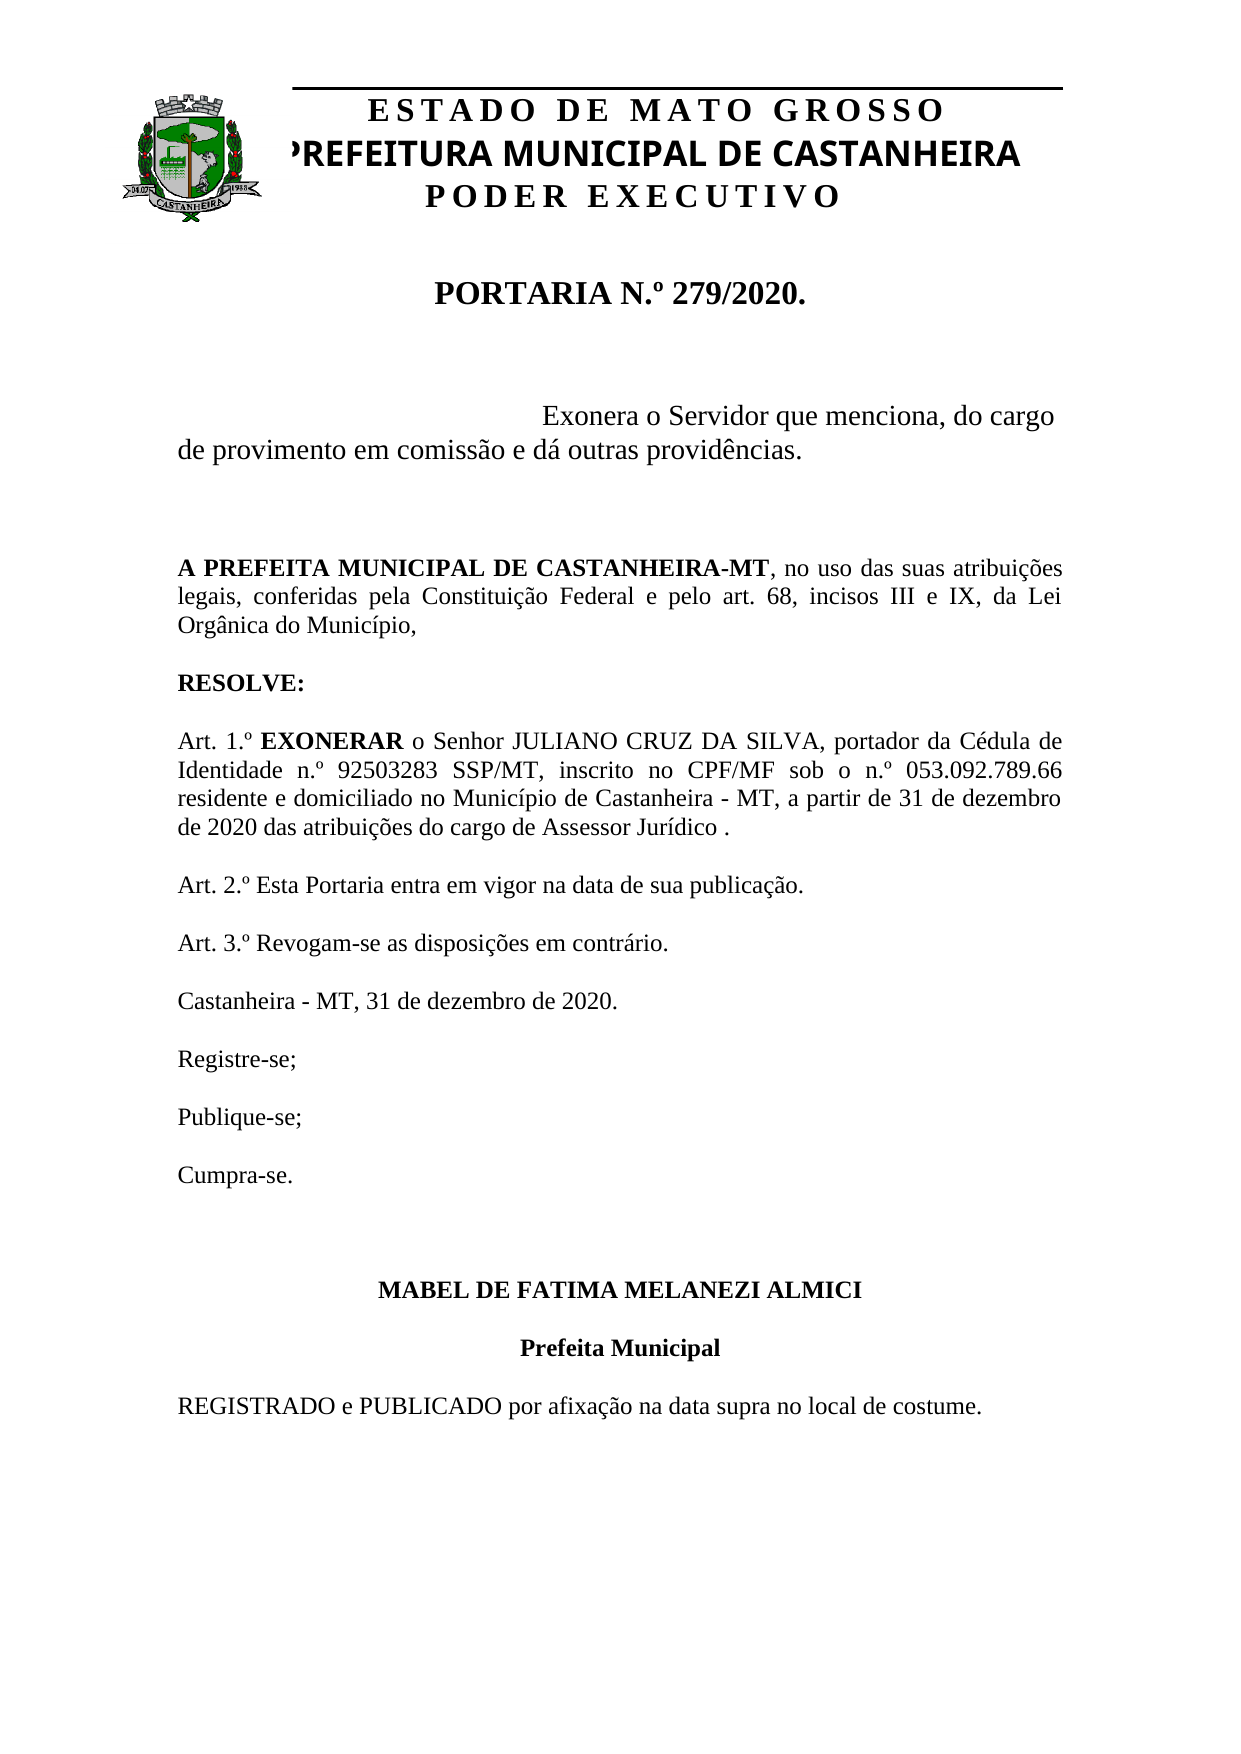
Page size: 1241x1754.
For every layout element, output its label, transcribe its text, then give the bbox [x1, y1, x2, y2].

text MABEL DE FATIMA MELANEZI ALMICI [177, 1276, 1063, 1304]
text REGISTRADO e PUBLICADO por afixação na data supra no local de costume. [177, 1391, 1063, 1420]
text Cumpra-se. [177, 1160, 1063, 1188]
text RESOLVE: [177, 668, 1063, 697]
text Art. 1.º EXONERAR o Senhor JULIANO CRUZ DA SILVA, portador da Cédula de Identidade n.º 92503283 SSP/MT, inscrito no CPF/MF sob o n.º 053.092.789.66 residente e domiciliado no Município de Castanheira - MT, a partir de 31 de dezembro de 2020 das atribuições do cargo de Assessor Jurídico . [177, 726, 1063, 841]
text Registre-se; [177, 1044, 1063, 1073]
text Prefeita Municipal [177, 1333, 1063, 1362]
text Publique-se; [177, 1102, 1063, 1131]
text A PREFEITA MUNICIPAL DE CASTANHEIRA-MT, no uso das suas atribuições legais, conferidas pela Constituição Federal e pelo art. 68, incisos III e IX, da Lei Orgânica do Município, [177, 553, 1063, 639]
text Castanheira - MT, 31 de dezembro de 2020. [177, 986, 1063, 1015]
picture [105, 83, 293, 244]
text PORTARIA N.º 279/2020. [177, 273, 1063, 311]
text Art. 2.º Esta Portaria entra em vigor na data de sua publicação. [177, 870, 1063, 899]
text Art. 3.º Revogam-se as disposições em contrário. [177, 928, 1063, 957]
text Exonera o Servidor que menciona, do cargo de provimento em comissão e dá outras providências. [177, 398, 1063, 466]
